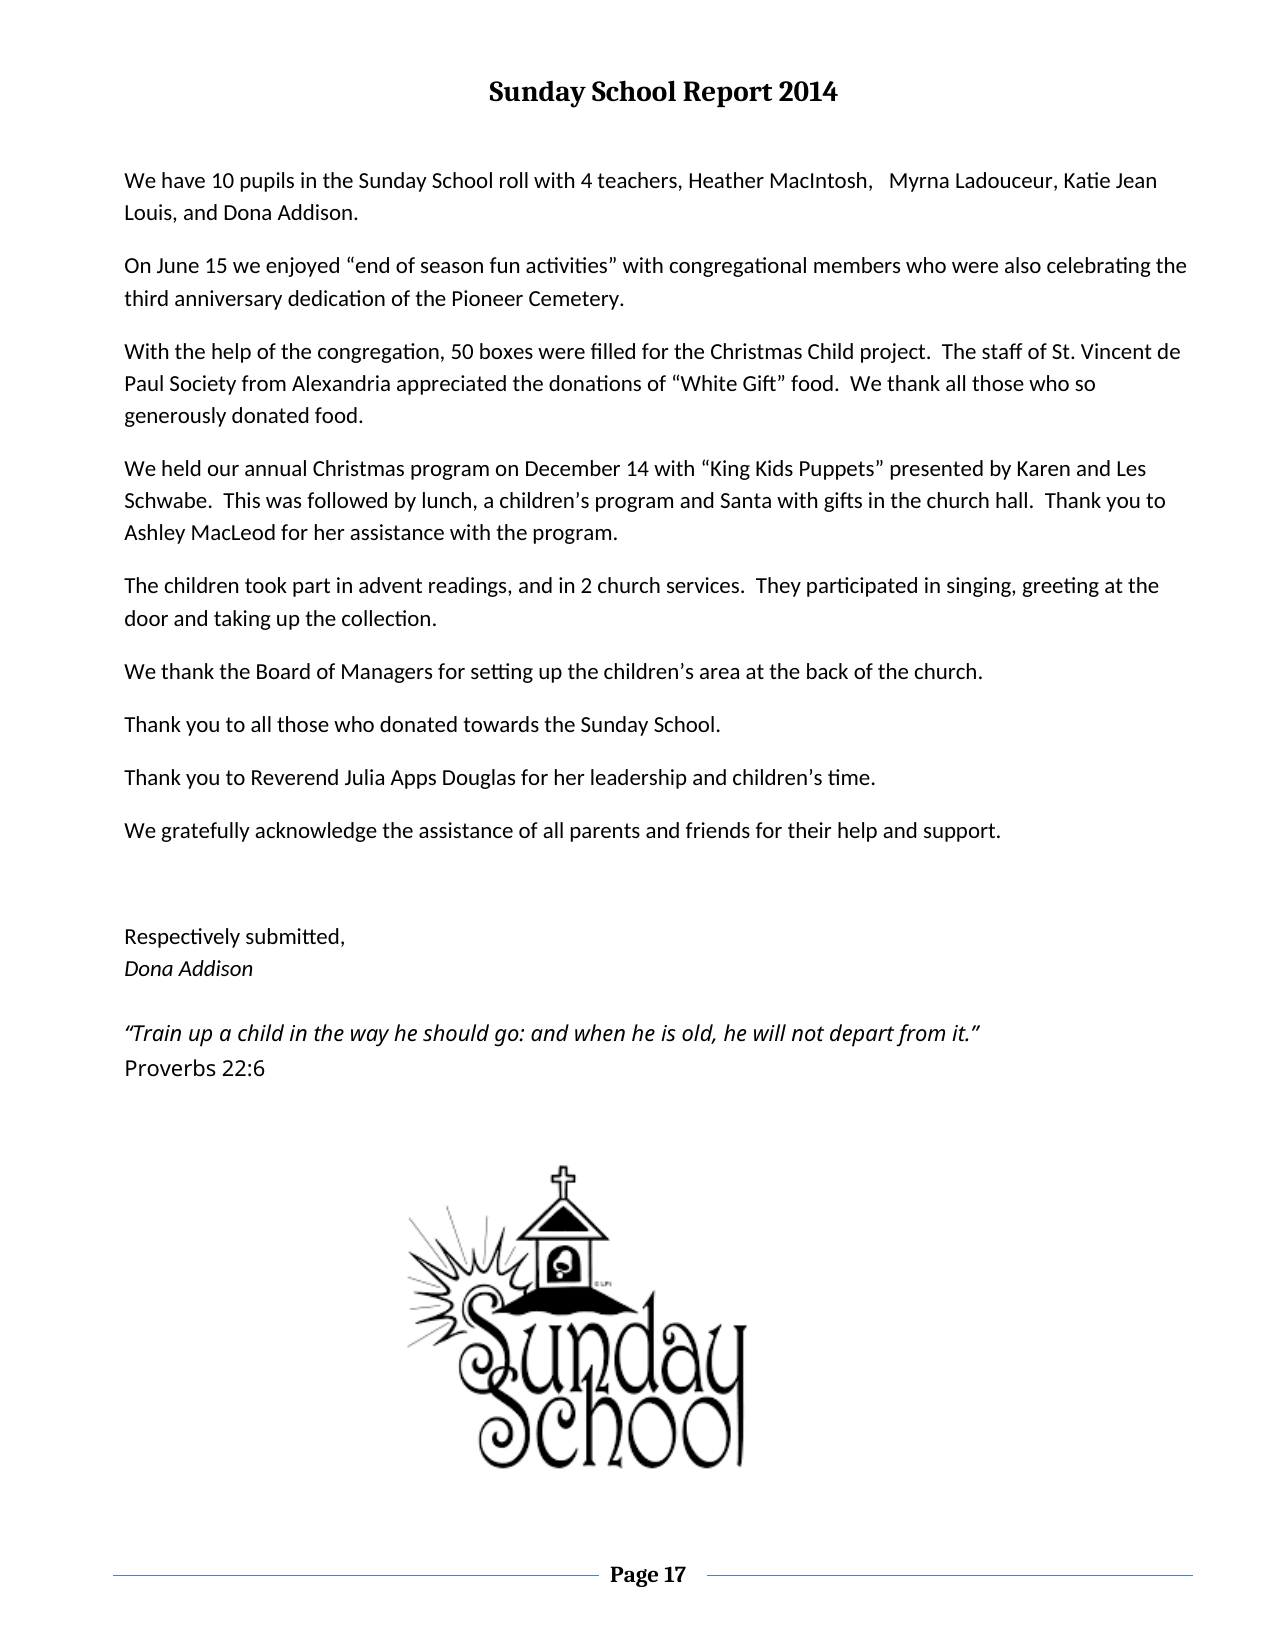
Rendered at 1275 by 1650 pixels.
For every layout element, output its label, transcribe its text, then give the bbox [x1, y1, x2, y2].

text Thank you to all those who donated towards the Sunday School. [124, 710, 1204, 738]
text We thank the Board of Managers for setting up the children’s area at the back of the church. [124, 657, 1204, 685]
text With the help of the congregation, 50 boxes were filled for the Christmas Child project. The staff of St. Vincent de Paul Society from Alexandria appreciated the donations of “White Gift” food. We thank all those who so generously donated food. [124, 337, 1204, 429]
text We gratefully acknowledge the assistance of all parents and friends for their help and support. [124, 816, 1204, 844]
text On June 15 we enjoyed “end of season fun activities” with congregational members who were also celebrating the third anniversary dedication of the Pioneer Cemetery. [124, 252, 1204, 312]
text Dona Addison [124, 954, 1204, 982]
text Respectively submitted, [124, 922, 1204, 950]
text “Train up a child in the way he should go: and when he is old, he will not depart from it.” [124, 1018, 1204, 1048]
text The children took part in advent readings, and in 2 church services. They participated in singing, greeting at the door and taking up the collection. [124, 572, 1204, 632]
subtitle Sunday School Report 2014 [124, 75, 1204, 108]
text Proverbs 22:6 [124, 1053, 1204, 1082]
picture [403, 1151, 755, 1503]
text Thank you to Reverend Julia Apps Douglas for her leadership and children’s time. [124, 763, 1204, 791]
text We have 10 pupils in the Sunday School roll with 4 teachers, Heather MacIntosh, Myrna Ladouceur, Katie Jean Louis, and Dona Addison. [124, 166, 1204, 227]
text We held our annual Christmas program on December 14 with “King Kids Puppets” presented by Karen and Les Schwabe. This was followed by lunch, a children’s program and Santa with gifts in the church hall. Thank you to Ashley MacLeod for her assistance with the program. [124, 454, 1204, 547]
